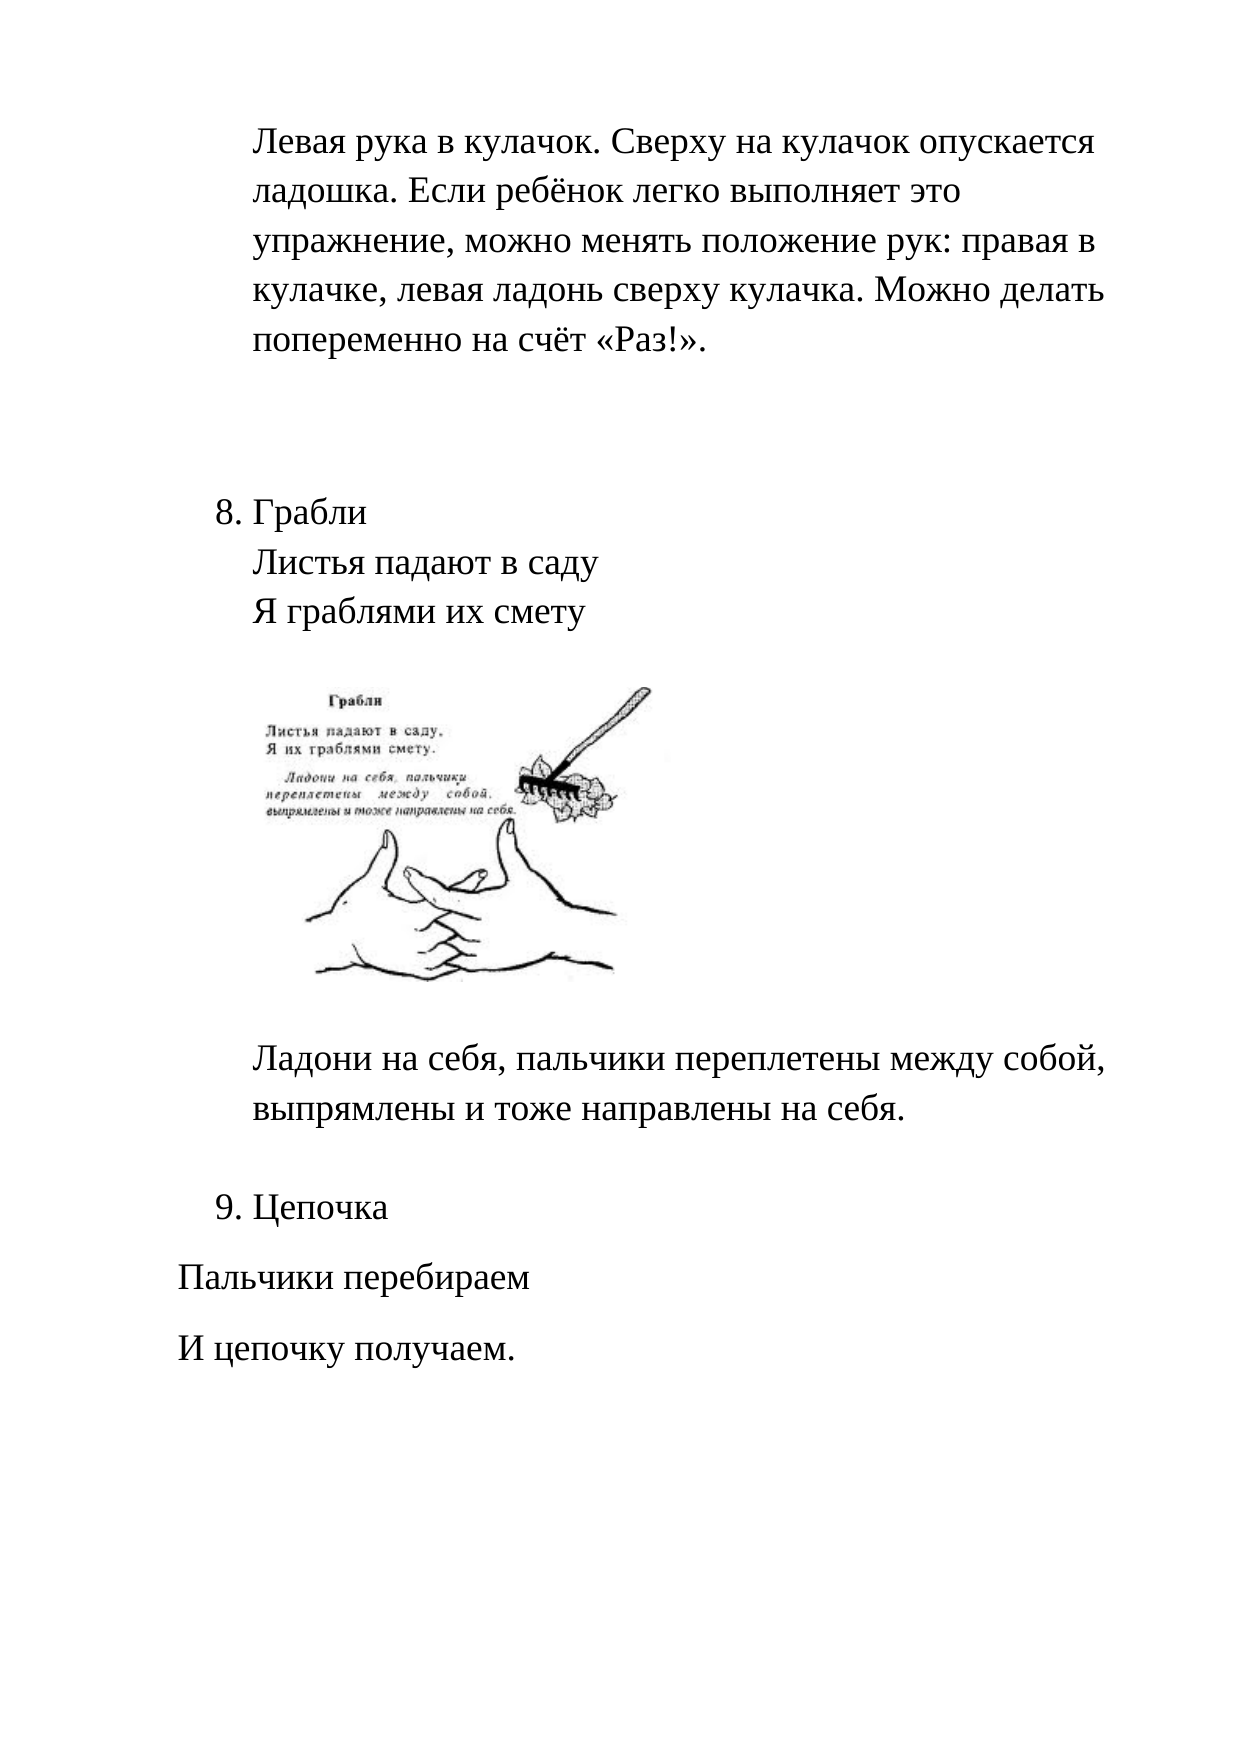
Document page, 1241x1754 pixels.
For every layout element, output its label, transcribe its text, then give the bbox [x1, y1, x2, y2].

list Цепочка [215, 1184, 1152, 1227]
text Пальчики перебираем [177, 1254, 1152, 1298]
picture [252, 687, 671, 982]
list Левая рука в кулачок. Сверху на кулачок опускается ладошка. Если ребёнок легко выполняет это упражнение, можно менять положение рук: правая в кулачке, левая ладонь сверху кулачка. Можно делать попеременно на счёт «Раз!». [252, 118, 1152, 359]
text И цепочку получаем. [177, 1325, 1152, 1368]
list Ладони на себя, пальчики переплетены между собой, выпрямлены и тоже направлены на себя. [252, 1035, 1152, 1128]
list Листья падают в саду [252, 539, 1152, 582]
list Я граблями их смету [252, 589, 1152, 632]
list Грабли [215, 489, 1152, 533]
